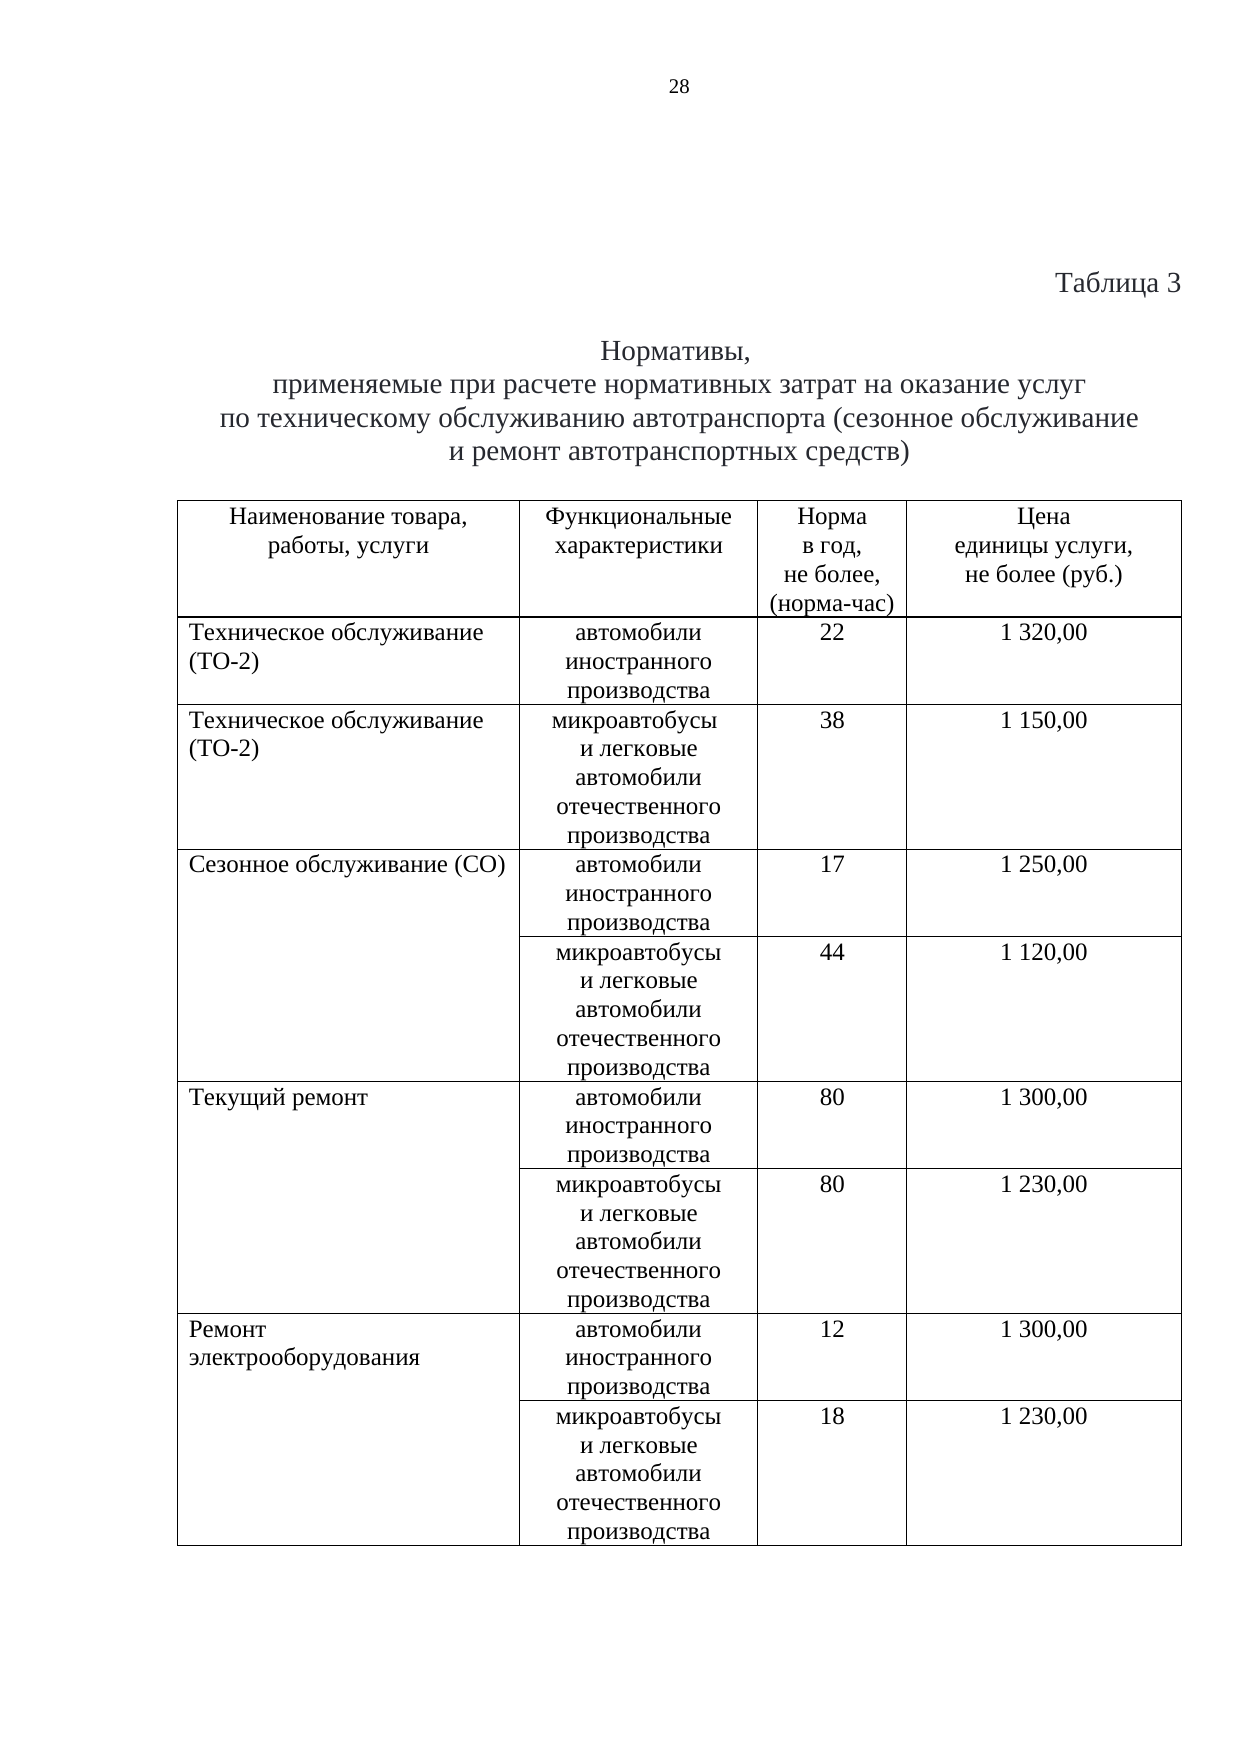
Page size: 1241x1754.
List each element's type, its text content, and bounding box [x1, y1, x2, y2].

text Нормативы, применяемые при расчете нормативных затрат на оказание услуг [177, 333, 1181, 400]
table_cell 1 300,00 [907, 1314, 1181, 1400]
text и ремонт автотранспортных средств) [177, 433, 1181, 467]
table_cell 1 230,00 [907, 1401, 1181, 1545]
table_cell автомобили иностранного производства [520, 850, 757, 936]
table_header Функциональные характеристики [520, 501, 757, 616]
table_cell 1 320,00 [907, 618, 1181, 704]
table_cell автомобили иностранного производства [520, 1314, 757, 1400]
table_cell Техническое обслуживание (ТО-2) [178, 618, 519, 704]
table_cell 22 [758, 618, 906, 704]
table_cell 12 [758, 1314, 906, 1400]
table_cell 44 [758, 937, 906, 1081]
table_cell 18 [758, 1401, 906, 1545]
table_cell Техническое обслуживание (ТО-2) [178, 705, 519, 848]
table_cell 1 250,00 [907, 850, 1181, 936]
table_cell автомобили иностранного производства [520, 618, 757, 704]
table_cell Сезонное обслуживание (СО) [178, 850, 519, 1081]
table_cell микроавтобусы и легковые автомобили отечественного производства [520, 1401, 757, 1545]
text по техническому обслуживанию автотранспорта (сезонное обслуживание [177, 400, 1181, 433]
table_cell Текущий ремонт [178, 1082, 519, 1313]
table_cell 1 230,00 [907, 1169, 1181, 1313]
table_cell 1 300,00 [907, 1082, 1181, 1168]
table_cell 1 150,00 [907, 705, 1181, 848]
table_cell 38 [758, 705, 906, 848]
text Таблица 3 [177, 266, 1181, 299]
table_cell 80 [758, 1169, 906, 1313]
table_cell микроавтобусы и легковые автомобили отечественного производства [520, 937, 757, 1081]
table_header Норма в год, не более, (норма-час) [758, 501, 906, 616]
table_cell 17 [758, 850, 906, 936]
table_cell Ремонт электрооборудования [178, 1314, 519, 1545]
table_cell 80 [758, 1082, 906, 1168]
table_cell микроавтобусы и легковые автомобили отечественного производства [520, 1169, 757, 1313]
table_cell 1 120,00 [907, 937, 1181, 1081]
table_cell микроавтобусы и легковые автомобили отечественного производства [520, 705, 757, 848]
table_cell автомобили иностранного производства [520, 1082, 757, 1168]
table_header Цена единицы услуги, не более (руб.) [907, 501, 1181, 616]
table_header Наименование товара, работы, услуги [178, 501, 519, 616]
